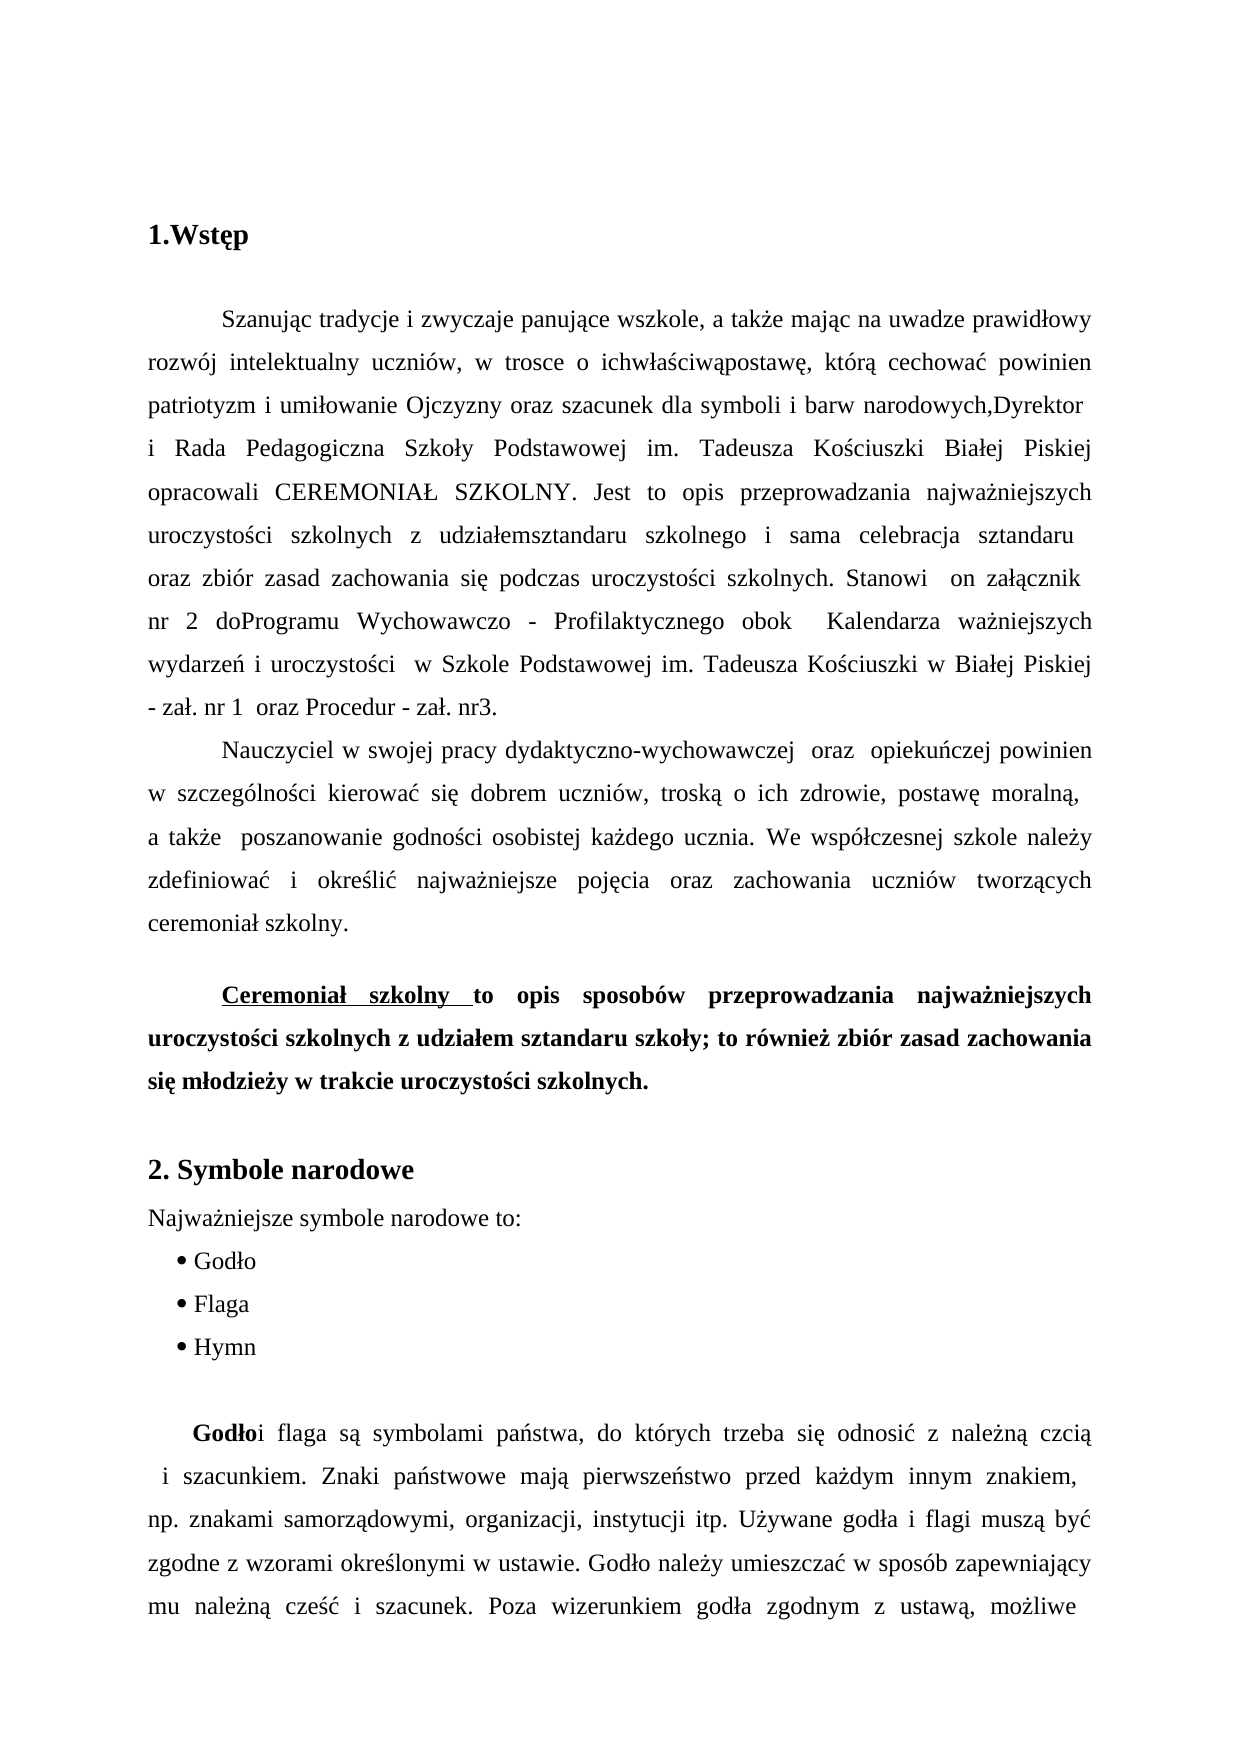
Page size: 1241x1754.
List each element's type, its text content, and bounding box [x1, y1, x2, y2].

text Flaga [177, 1289, 1093, 1318]
text 1.Wstęp [148, 217, 1093, 250]
text Godło [177, 1246, 1093, 1274]
text Najważniejsze symbole narodowe to: [148, 1203, 1093, 1231]
text Nauczyciel w swojej pracy dydaktyczno-wychowawczej oraz opiekuńczej powinien w szczególności kierować się dobrem uczniów, troską o ich zdrowie, postawę moralną, a także poszanowanie godności osobistej każdego ucznia. We współczesnej szkole należy zdefiniować i określić najważniejsze pojęcia oraz zachowania uczniów tworzących ceremoniał szkolny. [148, 735, 1093, 937]
text 2. Symbole narodowe [148, 1152, 1093, 1186]
text Szanując tradycje i zwyczaje panujące wszkole, a także mając na uwadze prawidłowy rozwój intelektualny uczniów, w trosce o ichwłaściwąpostawę, którą cechować powinien patriotyzm i umiłowanie Ojczyzny oraz szacunek dla symboli i barw narodowych,Dyrektor i Rada Pedagogiczna Szkoły Podstawowej im. Tadeusza Kościuszki Białej Piskiej opracowali CEREMONIAŁ SZKOLNY. Jest to opis przeprowadzania najważniejszych uroczystości szkolnych z udziałemsztandaru szkolnego i sama celebracja sztandaru oraz zbiór zasad zachowania się podczas uroczystości szkolnych. Stanowi on załącznik nr 2 doProgramu Wychowawczo - Profilaktycznego obok Kalendarza ważniejszych wydarzeń i uroczystości w Szkole Podstawowej im. Tadeusza Kościuszki w Białej Piskiej - zał. nr 1 oraz Procedur - zał. nr3. [148, 304, 1093, 721]
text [148, 1418, 1093, 1619]
text Ceremoniał szkolny to opis sposobów przeprowadzania najważniejszych uroczystości szkolnych z udziałem sztandaru szkoły; to również zbiór zasad zachowania się młodzieży w trakcie uroczystości szkolnych. [148, 980, 1093, 1095]
text Hymn [177, 1332, 1093, 1361]
